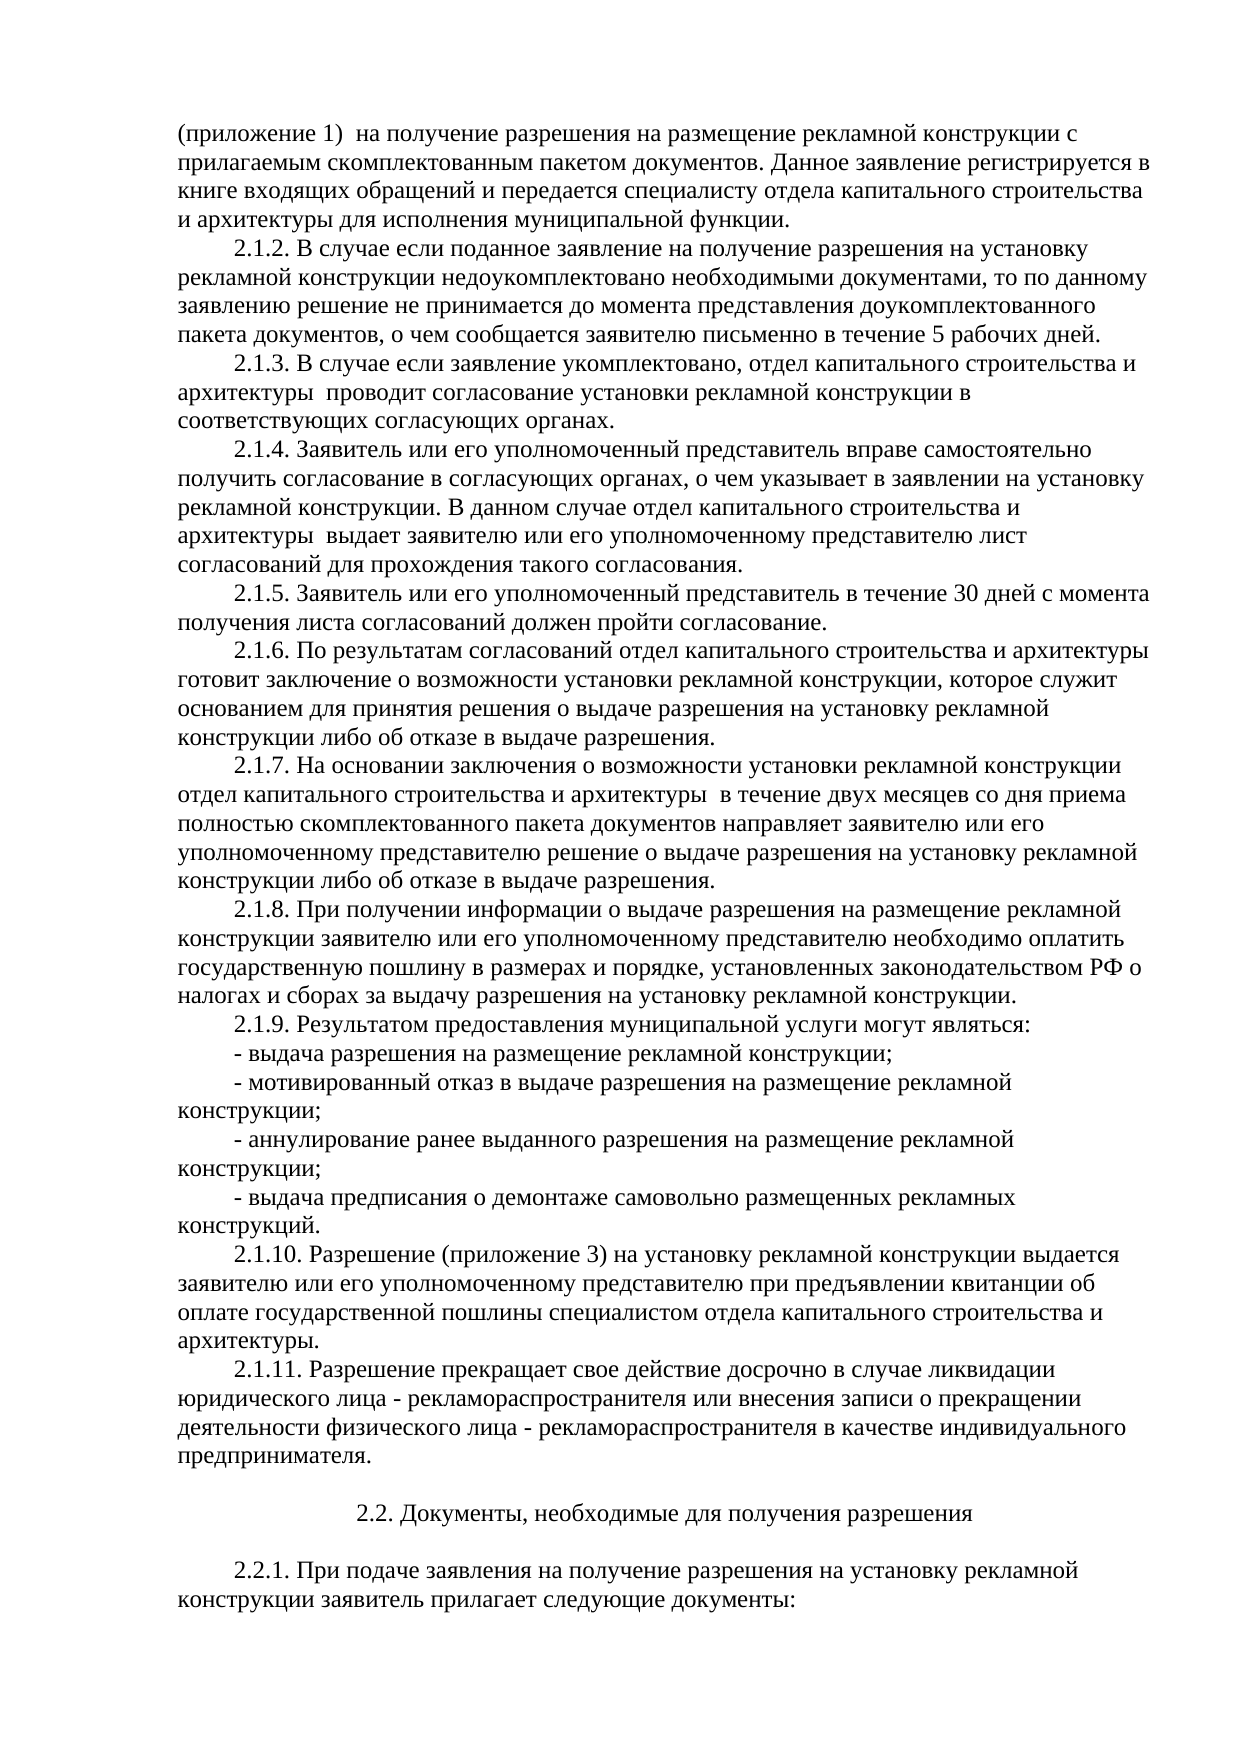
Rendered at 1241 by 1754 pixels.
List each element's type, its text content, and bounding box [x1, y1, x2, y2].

text 2.2. Документы, необходимые для получения разрешения [177, 1498, 1152, 1527]
text 2.1.5. Заявитель или его уполномоченный представитель в течение 30 дней с момента получения листа согласований должен пройти согласование. [177, 578, 1152, 636]
text - аннулирование ранее выданного разрешения на размещение рекламной конструкции; [177, 1124, 1152, 1182]
text 2.1.7. На основании заключения о возможности установки рекламной конструкции отдел капитального строительства и архитектуры в течение двух месяцев со дня приема полностью скомплектованного пакета документов направляет заявителю или его уполномоченному представителю решение о выдаче разрешения на установку рекламной конструкции либо об отказе в выдаче разрешения. [177, 751, 1152, 894]
text - выдача разрешения на размещение рекламной конструкции; [177, 1038, 1152, 1067]
text 2.1.6. По результатам согласований отдел капитального строительства и архитектуры готовит заключение о возможности установки рекламной конструкции, которое служит основанием для принятия решения о выдаче разрешения на установку рекламной конструкции либо об отказе в выдаче разрешения. [177, 636, 1152, 751]
text 2.1.9. Результатом предоставления муниципальной услуги могут являться: [177, 1009, 1152, 1038]
text 2.1.10. Разрешение (приложение 3) на установку рекламной конструкции выдается заявителю или его уполномоченному представителю при предъявлении квитанции об оплате государственной пошлины специалистом отдела капитального строительства и архитектуры. [177, 1239, 1152, 1354]
text - мотивированный отказ в выдаче разрешения на размещение рекламной конструкции; [177, 1067, 1152, 1124]
text 2.2.1. При подаче заявления на получение разрешения на установку рекламной конструкции заявитель прилагает следующие документы: [177, 1556, 1152, 1613]
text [177, 118, 1152, 233]
text 2.1.8. При получении информации о выдаче разрешения на размещение рекламной конструкции заявителю или его уполномоченному представителю необходимо оплатить государственную пошлину в размерах и порядке, установленных законодательством РФ о налогах и сборах за выдачу разрешения на установку рекламной конструкции. [177, 894, 1152, 1009]
text - выдача предписания о демонтаже самовольно размещенных рекламных конструкций. [177, 1182, 1152, 1239]
text 2.1.3. В случае если заявление укомплектовано, отдел капитального строительства и архитектуры проводит согласование установки рекламной конструкции в соответствующих согласующих органах. [177, 348, 1152, 434]
text 2.1.4. Заявитель или его уполномоченный представитель вправе самостоятельно получить согласование в согласующих органах, о чем указывает в заявлении на установку рекламной конструкции. В данном случае отдел капитального строительства и архитектуры выдает заявителю или его уполномоченному представителю лист согласований для прохождения такого согласования. [177, 434, 1152, 578]
text 2.1.2. В случае если поданное заявление на получение разрешения на установку рекламной конструкции недоукомплектовано необходимыми документами, то по данному заявлению решение не принимается до момента представления доукомплектованного пакета документов, о чем сообщается заявителю письменно в течение 5 рабочих дней. [177, 233, 1152, 348]
text 2.1.11. Разрешение прекращает свое действие досрочно в случае ликвидации юридического лица - рекламораспространителя или внесения записи о прекращении деятельности физического лица - рекламораспространителя в качестве индивидуального предпринимателя. [177, 1354, 1152, 1469]
